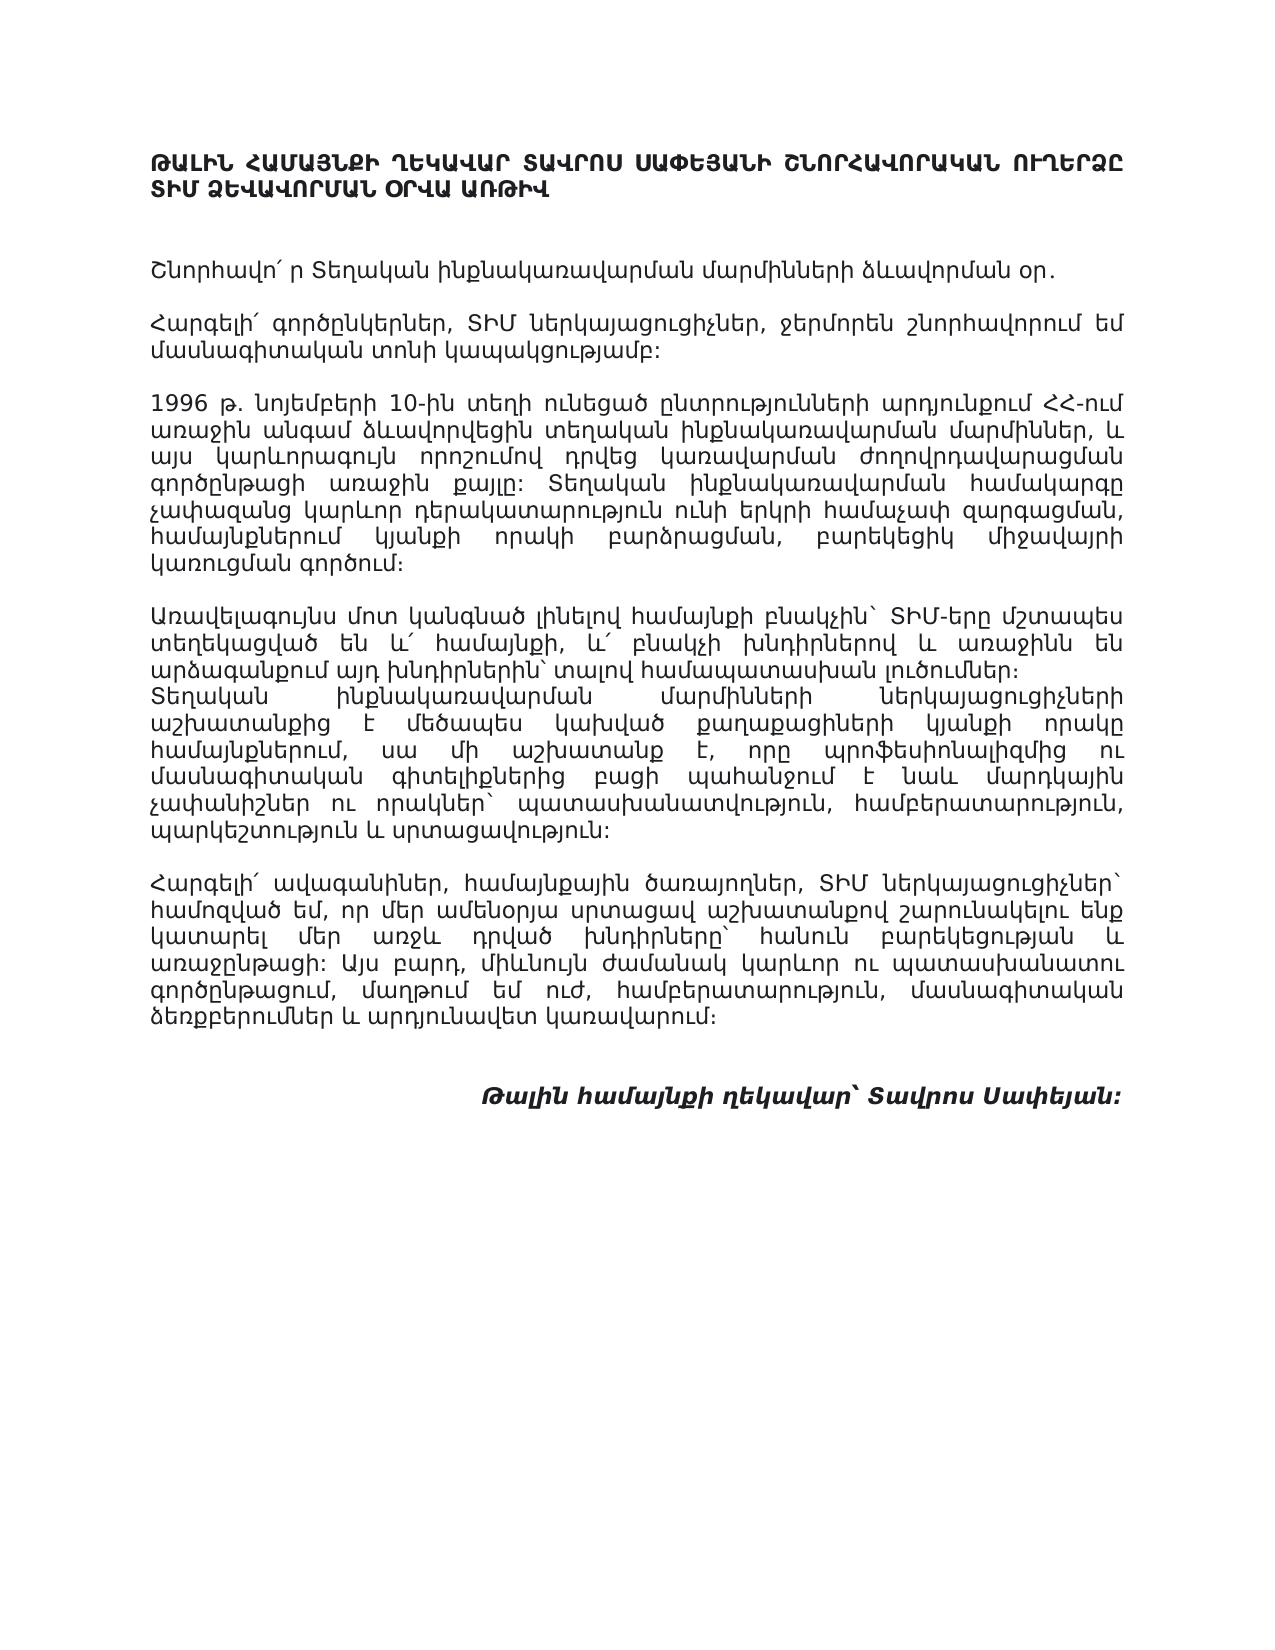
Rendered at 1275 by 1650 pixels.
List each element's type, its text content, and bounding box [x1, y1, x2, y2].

text Շնորհավո՛ ր Տեղական ինքնակառավարման մարմինների ձևավորման օր․ [150, 257, 1125, 283]
text Տեղական ինքնակառավարման մարմինների ներկայացուցիչների աշխատանքից է մեծապես կախված քաղաքացիների կյանքի որակը համայնքներում, սա մի աշխատանք է, որը պրոֆեսիոնալիզմից ու մասնագիտական գիտելիքներից բացի պահանջում է նաև մարդկային չափանիշներ ու որակներ` պատասխանատվություն, համբերատարություն, պարկեշտություն և սրտացավություն: [150, 683, 1125, 843]
text ԹԱԼԻՆ ՀԱՄԱՅՆՔԻ ՂԵԿԱՎԱՐ ՏԱՎՐՈՍ ՍԱՓԵՅԱՆԻ ՇՆՈՐՀԱՎՈՐԱԿԱՆ ՈՒՂԵՐՁԸ ՏԻՄ ՁԵՎԱՎՈՐՄԱՆ ՕՐՎԱ ԱՌԹԻՎ [150, 150, 1125, 203]
text Հարգելի՛ գործընկերներ, ՏԻՄ ներկայացուցիչներ, ջերմորեն շնորհավորում եմ մասնագիտական տոնի կապակցությամբ: [150, 310, 1125, 363]
text Թալին համայնքի ղեկավար՝ Տավրոս Սափեյան: [150, 1083, 1125, 1110]
text 1996 թ. նոյեմբերի 10-ին տեղի ունեցած ընտրությունների արդյունքում ՀՀ-ում առաջին անգամ ձևավորվեցին տեղական ինքնակառավարման մարմիններ, և այս կարևորագույն որոշումով դրվեց կառավարման ժողովրդավարացման գործընթացի առաջին քայլը: Տեղական ինքնակառավարման համակարգը չափազանց կարևոր դերակատարություն ունի երկրի համաչափ զարգացման, համայնքներում կյանքի որակի բարձրացման, բարեկեցիկ միջավայրի կառուցման գործում։ [150, 390, 1125, 577]
text Հարգելի՛ ավագանիներ, համայնքային ծառայողներ, ՏԻՄ ներկայացուցիչներ` համոզված եմ, որ մեր ամենօրյա սրտացավ աշխատանքով շարունակելու ենք կատարել մեր առջև դրված խնդիրները՝ հանուն բարեկեցության և առաջընթացի: Այս բարդ, միևնույն ժամանակ կարևոր ու պատասխանատու գործընթացում, մաղթում եմ ուժ, համբերատարություն, մասնագիտական ձեռքբերումներ և արդյունավետ կառավարում։ [150, 870, 1125, 1030]
text Առավելագույնս մոտ կանգնած լինելով համայնքի բնակչին` ՏԻՄ-երը մշտապես տեղեկացված են և՛ համայնքի, և՛ բնակչի խնդիրներով և առաջինն են արձագանքում այդ խնդիրներին՝ տալով համապատասխան լուծումներ։ [150, 603, 1125, 683]
